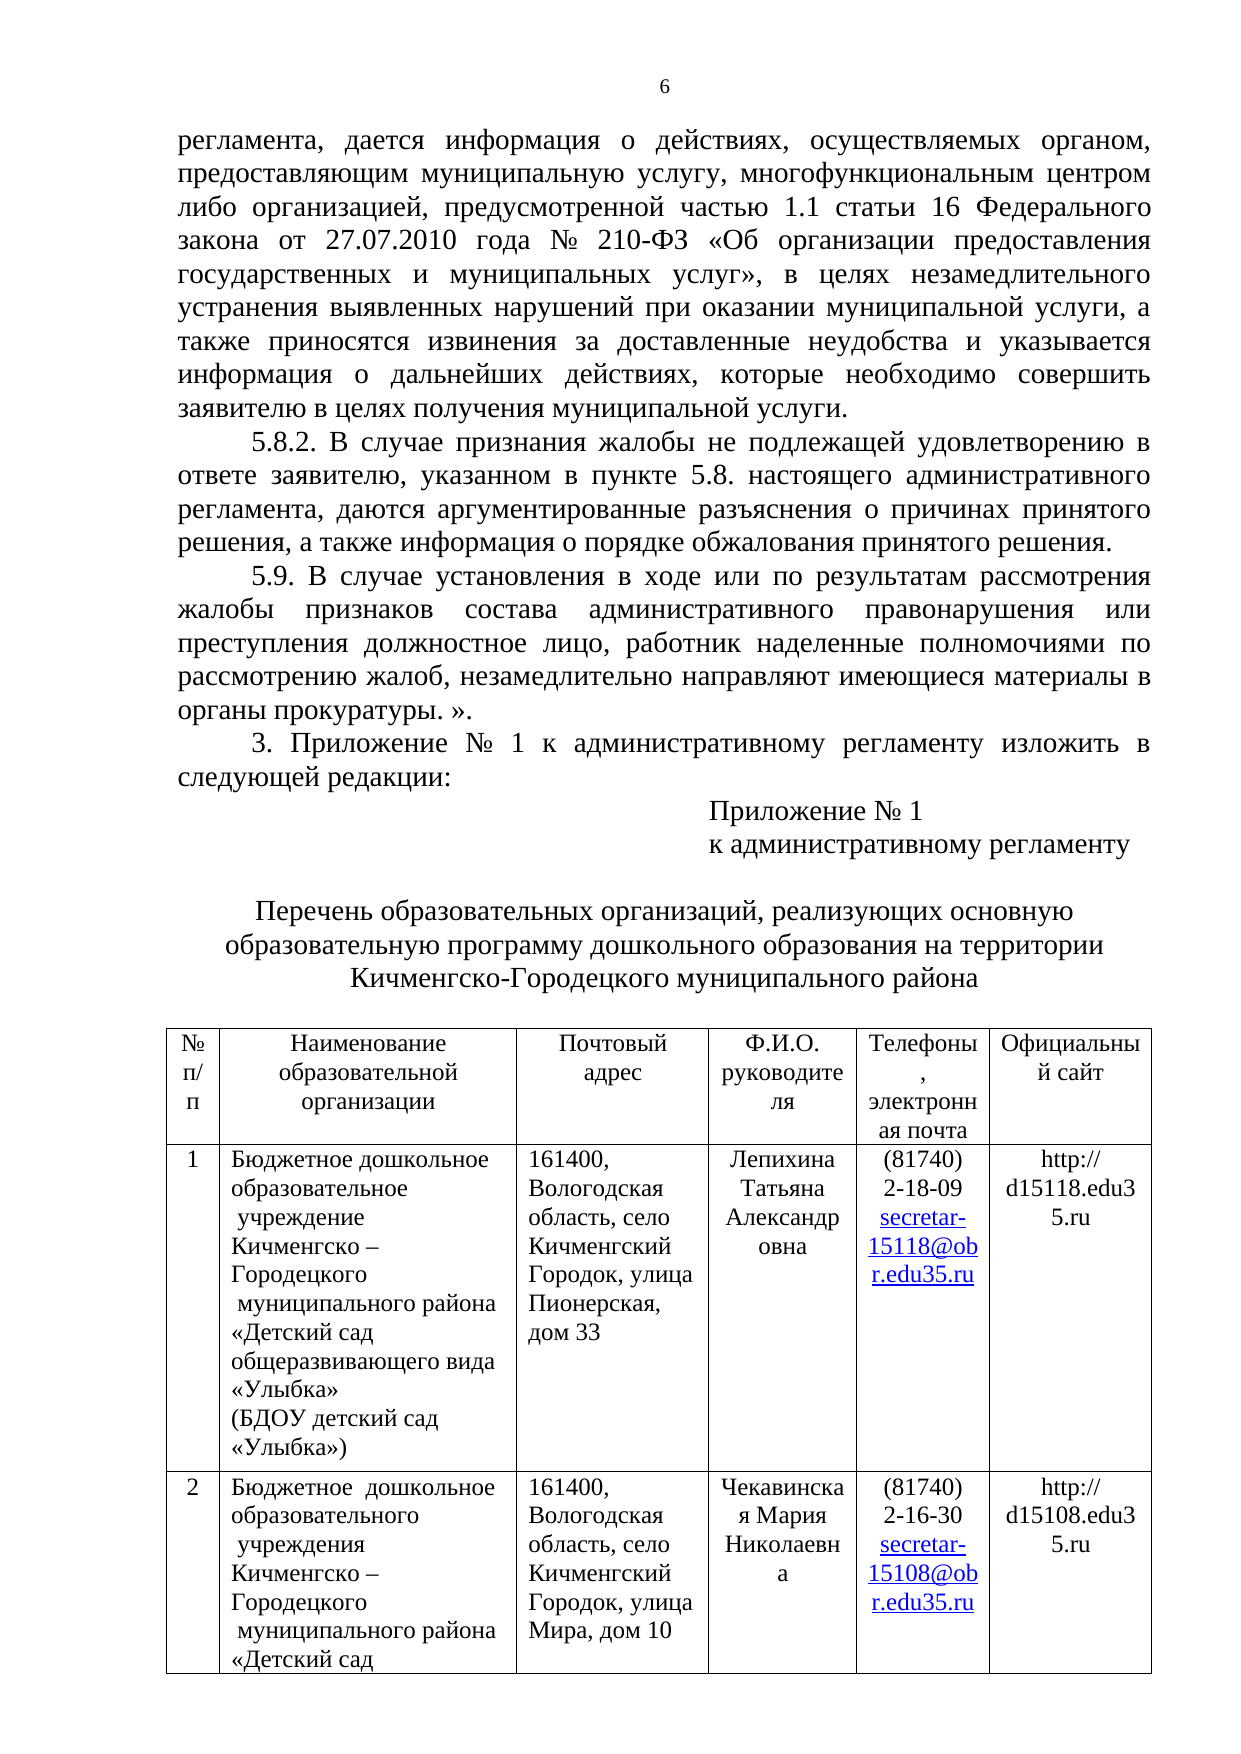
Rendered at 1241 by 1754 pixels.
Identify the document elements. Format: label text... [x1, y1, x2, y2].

text 3. Приложение № 1 к административному регламенту изложить в следующей редакции: [177, 726, 1152, 793]
text к административному регламенту [709, 826, 1152, 860]
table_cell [990, 1472, 1151, 1673]
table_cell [220, 1472, 516, 1673]
table_cell Бюджетное дошкольное образовательное учреждение Кичменгско – Городецкого муниципального района «Детский сад общеразвивающего вида «Улыбка» (БДОУ детский сад «Улыбка») [220, 1145, 516, 1471]
text 5.9. В случае установления в ходе или по результатам рассмотрения жалобы признаков состава административного правонарушения или преступления должностное лицо, работник наделенные полномочиями по рассмотрению жалоб, незамедлительно направляют имеющиеся материалы в органы прокуратуры. ». [177, 558, 1152, 726]
table_header Наименование образовательной организации [220, 1029, 516, 1143]
table_cell 2 [167, 1472, 219, 1673]
table_cell (81740) 2-18-09 secretar-15118@obr.edu35.ru [857, 1145, 989, 1471]
table_cell http://d15118.edu35.ru [990, 1145, 1151, 1471]
table_cell 1 [167, 1145, 219, 1471]
table_header Телефоны, электронная почта [857, 1029, 989, 1143]
table_cell 161400, Вологодская область, село Кичменгский Городок, улица Пионерская, дом 33 [517, 1145, 708, 1471]
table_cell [857, 1472, 989, 1673]
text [177, 122, 1152, 424]
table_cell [709, 1472, 856, 1673]
text Приложение № 1 [709, 793, 1152, 826]
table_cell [517, 1472, 708, 1673]
table_header Почтовый адрес [517, 1029, 708, 1143]
table_cell Лепихина Татьяна Александровна [709, 1145, 856, 1471]
table_header Ф.И.О. руководителя [709, 1029, 856, 1143]
text Перечень образовательных организаций, реализующих основную образовательную программу дошкольного образования на территории Кичменгско-Городецкого муниципального района [177, 893, 1152, 994]
table_header Официальный сайт [990, 1029, 1151, 1143]
table_header № п/п [167, 1029, 219, 1143]
text 5.8.2. В случае признания жалобы не подлежащей удовлетворению в ответе заявителю, указанном в пункте 5.8. настоящего административного регламента, даются аргументированные разъяснения о причинах принятого решения, а также информация о порядке обжалования принятого решения. [177, 424, 1152, 558]
